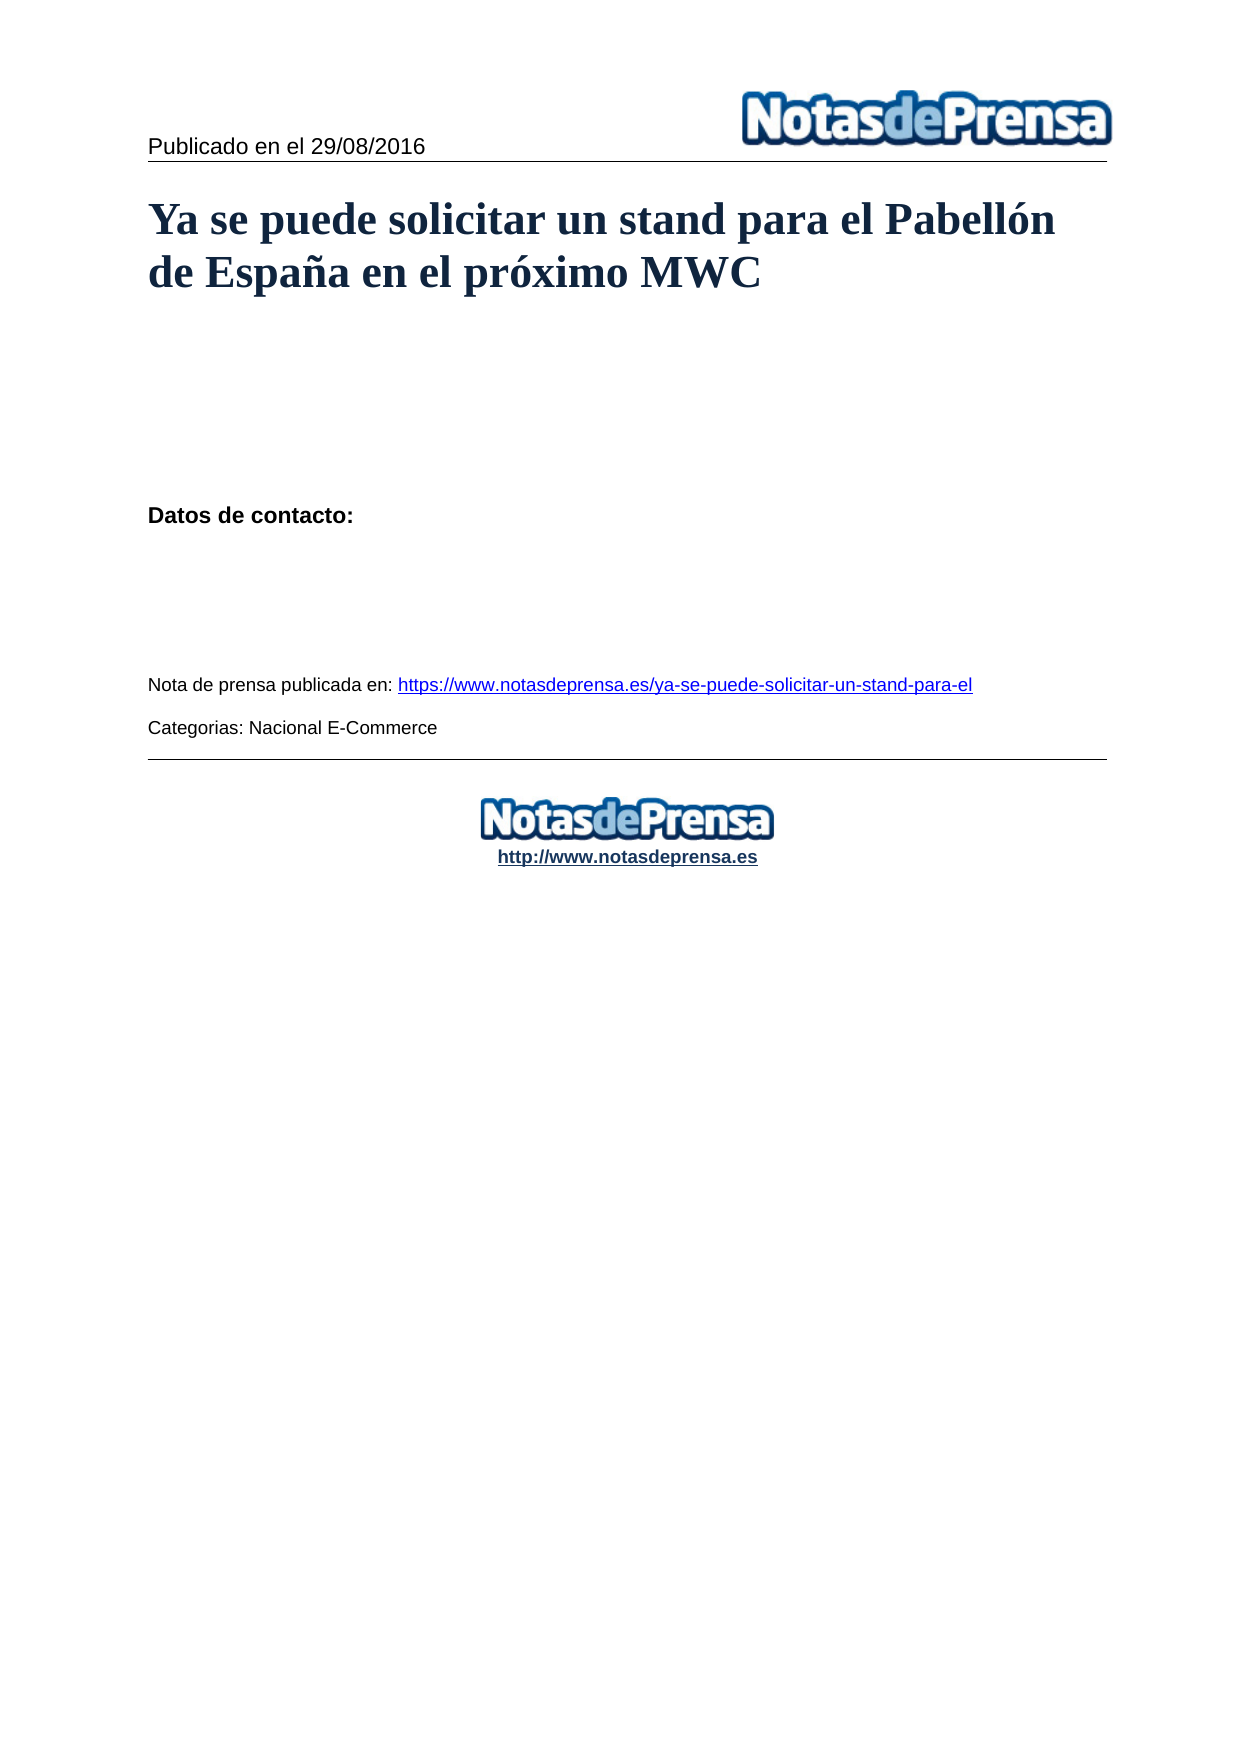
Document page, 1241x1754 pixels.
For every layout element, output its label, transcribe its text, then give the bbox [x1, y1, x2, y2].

text Datos de contacto: [148, 502, 1107, 529]
subtitle Ya se puede solicitar un stand para el Pabellón de España en el próximo MWC [148, 192, 1107, 297]
picture [742, 90, 1113, 148]
text http://www.notasdeprensa.es [148, 846, 1107, 868]
picture [480, 796, 775, 842]
text Categorias: Nacional E-Commerce [148, 717, 1107, 738]
text Nota de prensa publicada en: https://www.notasdeprensa.es/ya-se-puede-solicitar-un-stand-para-el [148, 674, 1107, 696]
text Publicado en el 29/08/2016 [148, 133, 1107, 161]
